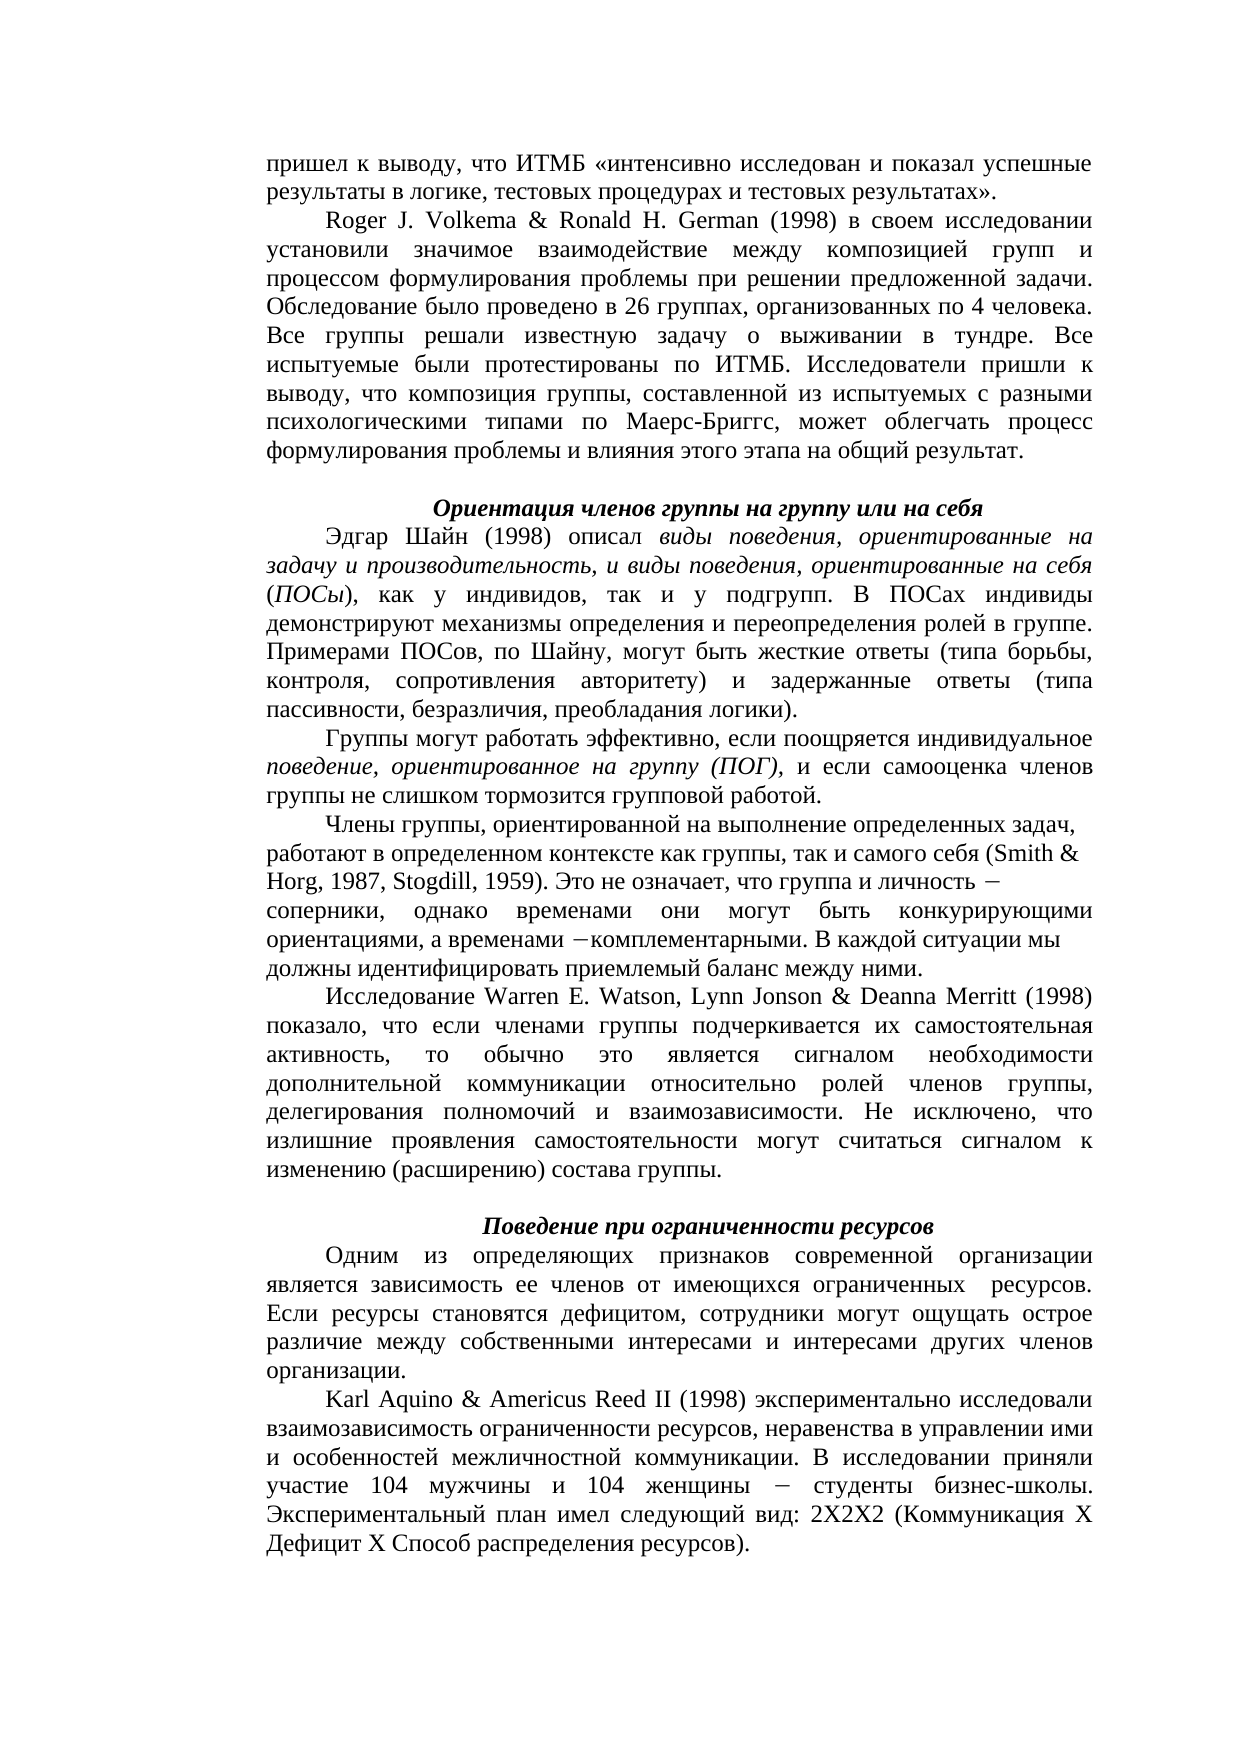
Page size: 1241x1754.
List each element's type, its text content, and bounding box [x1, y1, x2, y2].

text Члены группы, ориентированной на выполнение определенных задач, работают в определенном контексте как группы, так и самого себя (Smith & Horg, 1987, Stogdill, 1959). Это не означает, что группа и личность  соперники, однако временами они могут быть конкурирующими ориентациями, а временами комплементарными. В каждой ситуации мы должны идентифицировать приемлемый баланс между ними. [266, 809, 1103, 981]
text Karl Aquino & Americus Reed II (1998) экспериментально исследовали взаимозависимость ограниченности ресурсов, неравенства в управлении ими и особенностей межличностной коммуникации. В исследовании приняли участие 104 мужчины и 104 женщины  студенты бизнес-школы. Экспериментальный план имел следующий вид: 2X2X2 (Коммуникация X Дефицит X Способ распределения ресурсов). [266, 1384, 1094, 1557]
subtitle Поведение при ограниченности ресурсов [176, 1211, 1240, 1240]
text Одним из определяющих признаков современной организации является зависимость ее членов от имеющихся ограниченных ресурсов. Если ресурсы становятся дефицитом, сотрудники могут ощущать острое различие между собственными интересами и интересами других членов организации. [266, 1240, 1093, 1384]
text Исследование Warren E. Watson, Lynn Jonson & Deanna Merritt (1998) показало, что если членами группы подчеркивается их самостоятельная активность, то обычно это является сигналом необходимости дополнительной коммуникации относительно ролей членов группы, делегирования полномочий и взаимозависимости. Не исключено, что излишние проявления самостоятельности могут считаться сигналом к изменению (расширению) состава группы. [266, 981, 1094, 1183]
text Roger J. Volkema & Ronald H. German (1998) в своем исследовании установили значимое взаимодействие между композицией групп и процессом формулирования проблемы при решении предложенной задачи. Обследование было проведено в 26 группах, организованных по 4 человека. Все группы решали известную задачу о выживании в тундре. Все испытуемые были протестированы по ИТМБ. Исследователи пришли к выводу, что композиция группы, составленной из испытуемых с разными психологическими типами по Маерс-Бриггс, может облегчать процесс формулирования проблемы и влияния этого этапа на общий результат. [266, 205, 1094, 464]
text Группы могут работать эффективно, если поощряется индивидуальное поведение, ориентированное на группу (ПОГ), и если самооценка членов группы не слишком тормозится групповой работой. [266, 723, 1093, 809]
text пришел к выводу, что ИТМБ «интенсивно исследован и показал успешные результаты в логике, тестовых процедурах и тестовых результатах». [266, 148, 1093, 205]
subtitle Ориентация членов группы на группу или на себя [176, 493, 1240, 521]
text Эдгар Шайн (1998) описал виды поведения, ориентированные на задачу и производительность, и виды поведения, ориентированные на себя (ПОСы), как у индивидов, так и у подгрупп. В ПОСах индивиды демонстрируют механизмы определения и переопределения ролей в группе. Примерами ПОСов, по Шайну, могут быть жесткие ответы (типа борьбы, контроля, сопротивления авторитету) и задержанные ответы (типа пассивности, безразличия, преобладания логики). [266, 521, 1093, 723]
